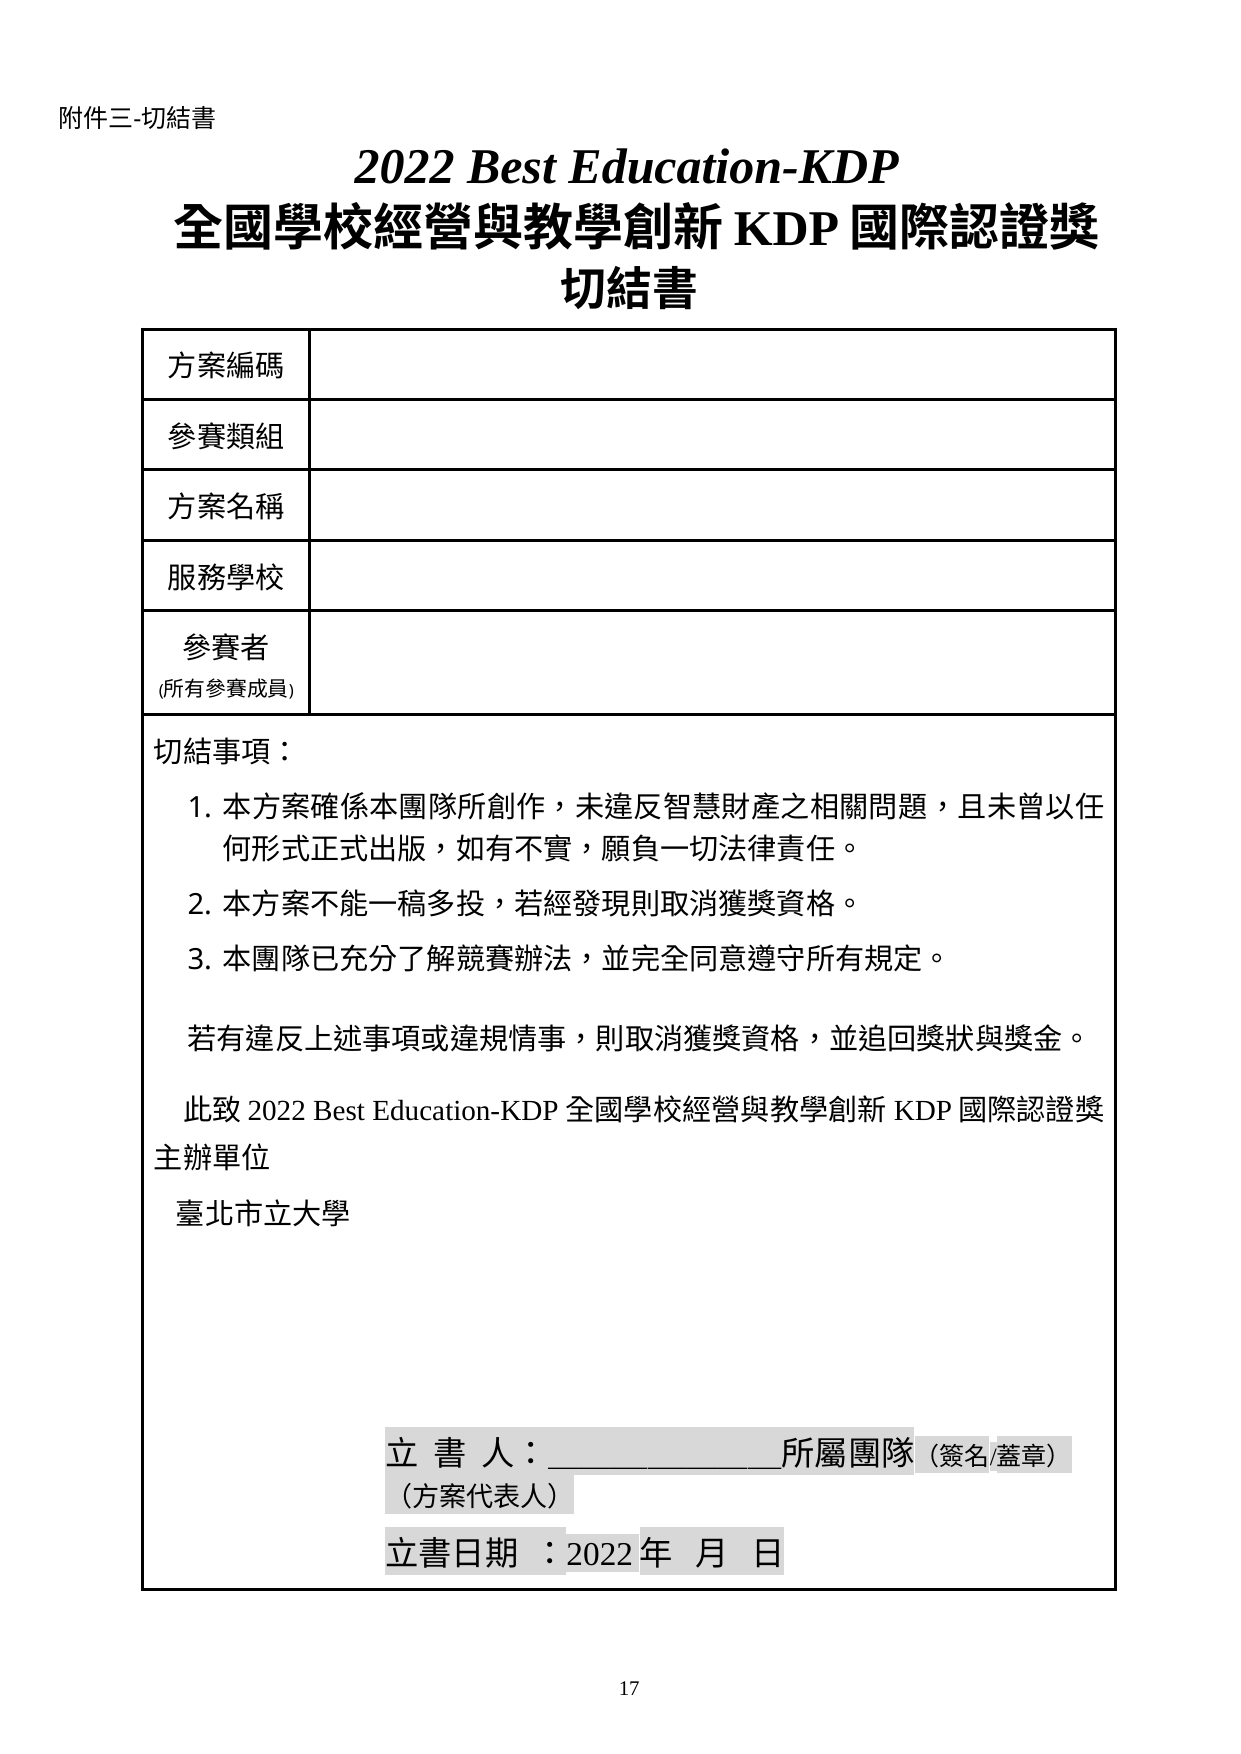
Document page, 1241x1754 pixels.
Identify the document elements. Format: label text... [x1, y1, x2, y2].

table_cell 服務學校 [144, 542, 308, 609]
text 附件三-切結書 [0, 89, 1199, 137]
table_header 方案編碼 [144, 331, 308, 398]
table_cell 方案名稱 [144, 471, 308, 539]
table_cell 參賽者 (所有參賽成員) [144, 612, 308, 713]
text 全國學校經營與教學創新KDP國際認證獎 [59, 207, 1199, 254]
text 2022 Best Education-KDP [59, 137, 1199, 194]
table_cell [311, 401, 1114, 468]
table_cell 切結事項： 本方案確係本團隊所創作，未違反智慧財產之相關問題，且未曾以任何形式正式出版，如有不實，願負一切法律責任。 本方案不能一稿多投，若經發現則取消獲獎資格。 本團隊已充分了解競賽辦法，並完全同意遵守所有規定。 若有違反上述事項或違規情事，則取消獲獎資格，並追回獎狀與獎金。 此致2022 Best Education-KDP 全國學校經營與教學創新KDP國際認證獎主辦單位 臺北市立大學 立 書 人：＿＿＿＿＿＿＿所屬團隊（簽名/蓋章） （方案代表人） 立書日期 ：2022年 月 日 [144, 716, 1114, 1587]
text 切結書 [59, 267, 1199, 315]
table_cell [311, 612, 1114, 713]
table_cell [311, 471, 1114, 539]
table_header [311, 331, 1114, 398]
table_cell 參賽類組 [144, 401, 308, 468]
table_cell [311, 542, 1114, 609]
